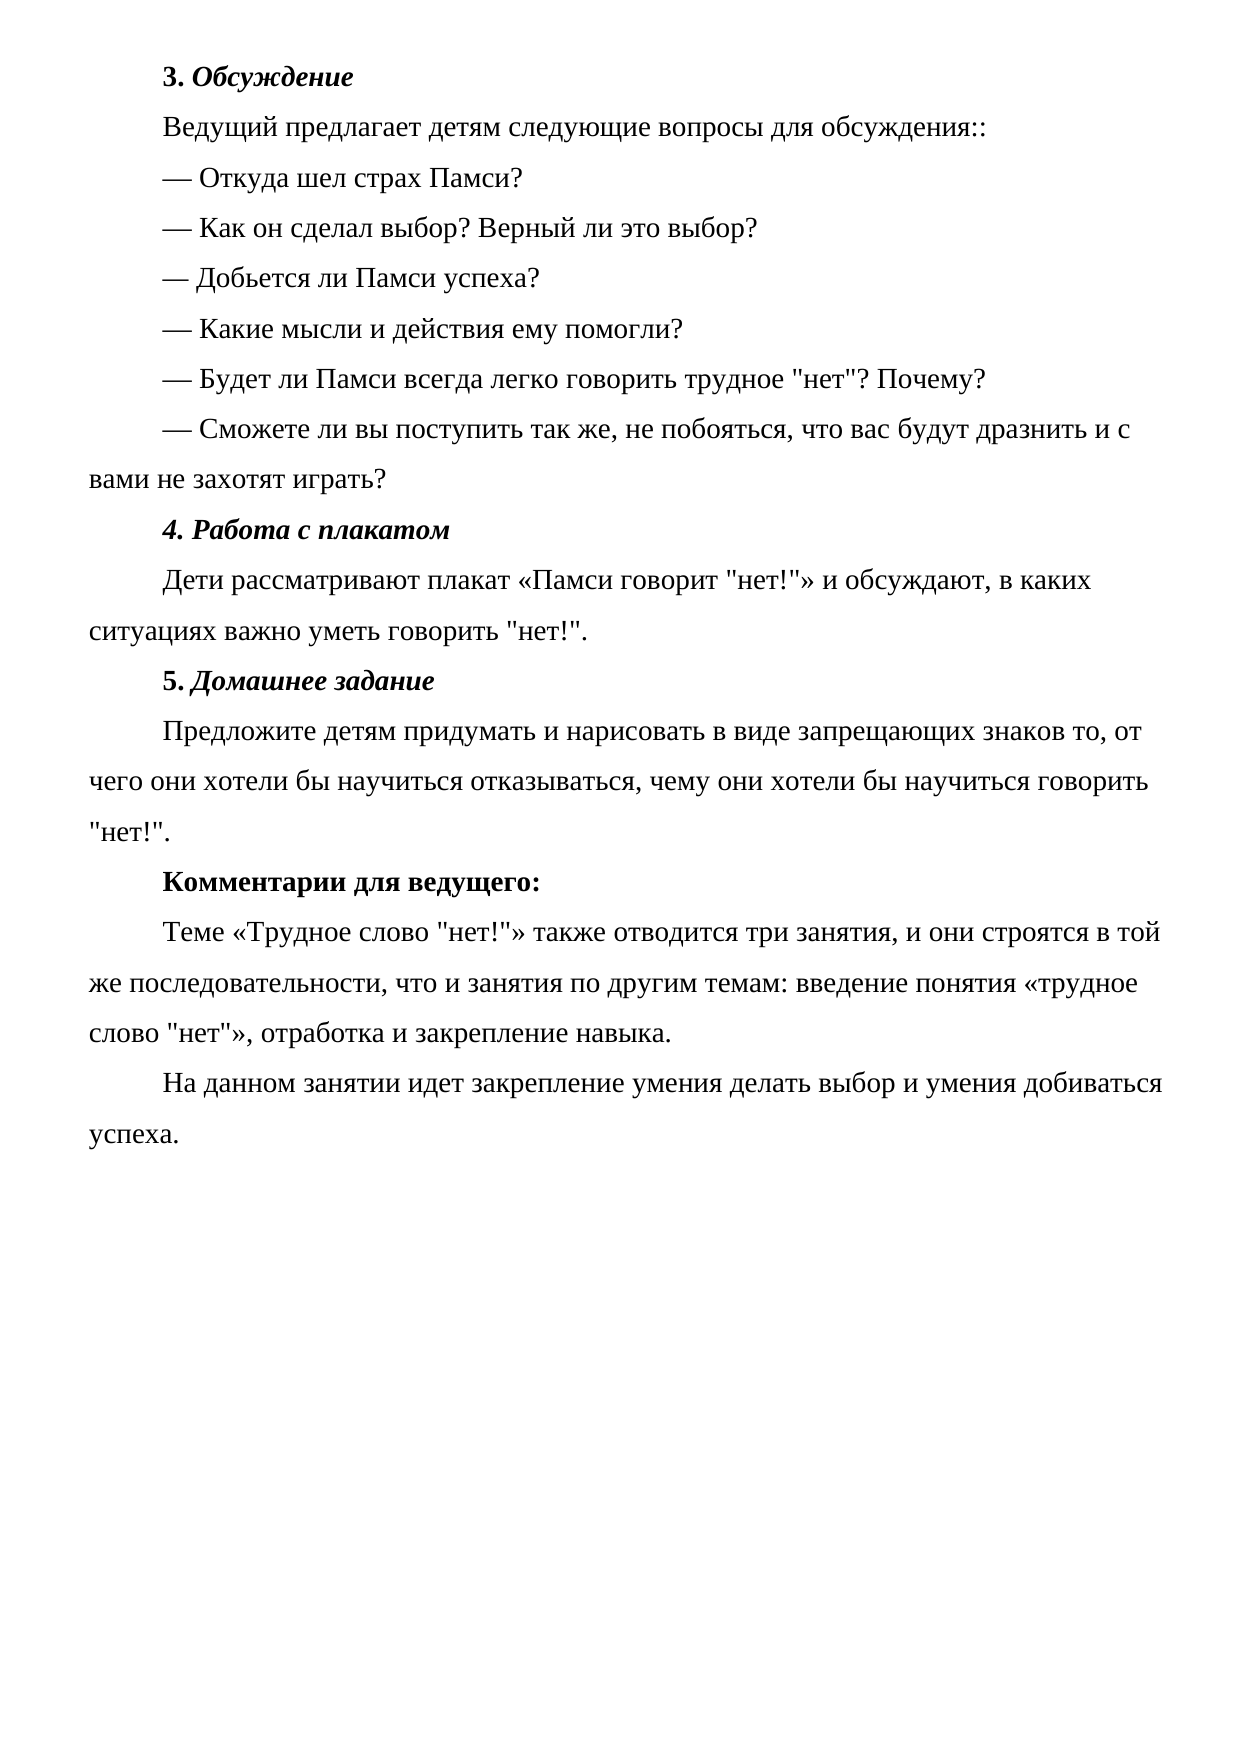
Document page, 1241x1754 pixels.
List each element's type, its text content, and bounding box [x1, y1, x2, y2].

text Предложите детям придумать и нарисовать в виде запрещающих знаков то, от чего они хотели бы научиться отказываться, чему они хотели бы научиться говорить "нет!". [89, 713, 1167, 847]
text На данном занятии идет закрепление умения делать выбор и умения добиваться успеха. [89, 1065, 1167, 1149]
text Теме «Трудное слово "нет!"» также отводится три занятия, и они строятся в той же последовательности, что и занятия по другим темам: введение понятия «трудное слово "нет"», отработка и закрепление навыка. [89, 914, 1167, 1049]
text 4. Работа с плакатом [89, 512, 1167, 546]
text — Как он сделал выбор? Верный ли это выбор? [89, 210, 1167, 244]
text — Откуда шел страх Памси? [89, 160, 1167, 193]
text 3. Обсуждение [89, 59, 1167, 93]
text — Какие мысли и действия ему помогли? [89, 311, 1167, 344]
text Ведущий предлагает детям следующие вопросы для обсуждения:: [89, 109, 1167, 143]
text Комментарии для ведущего: [89, 864, 1167, 898]
text 5. Домашнее задание [89, 663, 1167, 696]
text — Сможете ли вы поступить так же, не побояться, что вас будут дразнить и с вами не захотят играть? [89, 411, 1167, 495]
text Дети рассматривают плакат «Памси говорит "нет!"» и обсуждают, в каких ситуациях важно уметь говорить "нет!". [89, 562, 1167, 646]
text — Будет ли Памси всегда легко говорить трудное "нет"? Почему? [89, 361, 1167, 394]
text — Добьется ли Памси успеха? [89, 260, 1167, 294]
